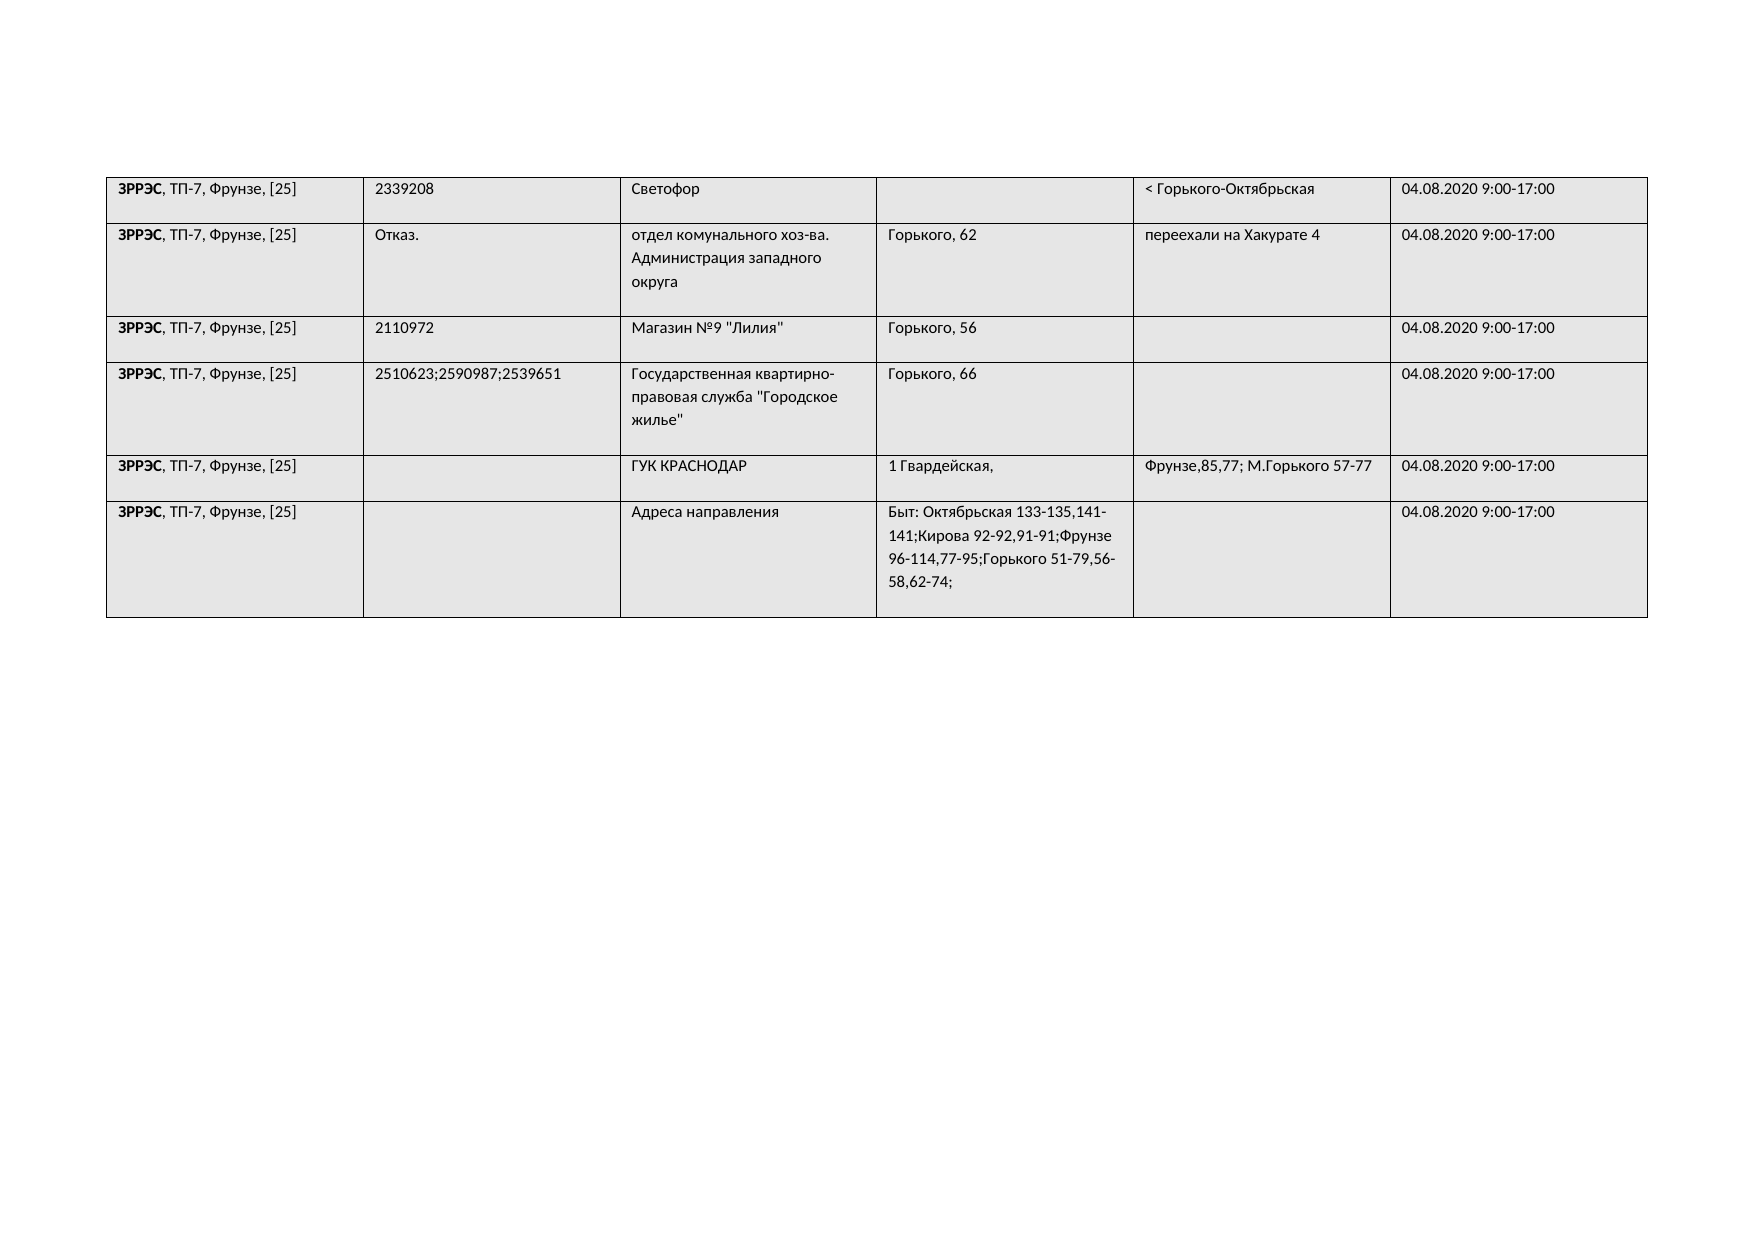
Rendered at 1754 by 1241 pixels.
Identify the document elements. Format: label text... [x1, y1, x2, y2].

table_cell Магазин №9 "Лилия" [621, 317, 876, 362]
table_cell Государственная квартирно-правовая служба "Городское жилье" [621, 363, 876, 455]
table_cell Адреса направления [621, 502, 876, 617]
table_cell 04.08.2020 9:00-17:00 [1391, 502, 1647, 617]
table_cell переехали на Хакурате 4 [1134, 224, 1390, 316]
table_cell [364, 456, 620, 501]
table_cell Светофор [621, 178, 876, 223]
table_cell 2510623;2590987;2539651 [364, 363, 620, 455]
table_cell 1 Гвардейская, [877, 456, 1133, 501]
table_cell ГУК КРАСНОДАР [621, 456, 876, 501]
table_cell Горького, 56 [877, 317, 1133, 362]
table_cell ЗРРЭС, ТП-7, Фрунзе, [25] [107, 363, 363, 455]
table_cell Горького, 62 [877, 224, 1133, 316]
table_cell отдел комунального хоз-ва. Администрация западного округа [621, 224, 876, 316]
table_cell Фрунзе,85,77; М.Горького 57-77 [1134, 456, 1390, 501]
table_cell [1134, 317, 1390, 362]
table_cell 2339208 [364, 178, 620, 223]
table_cell ЗРРЭС, ТП-7, Фрунзе, [25] [107, 502, 363, 617]
table_cell < Горького-Октябрьская [1134, 178, 1390, 223]
table_cell 04.08.2020 9:00-17:00 [1391, 224, 1647, 316]
table_cell [1134, 502, 1390, 617]
table_cell 04.08.2020 9:00-17:00 [1391, 317, 1647, 362]
table_cell 04.08.2020 9:00-17:00 [1391, 456, 1647, 501]
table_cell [1391, 178, 1647, 223]
table_cell [364, 502, 620, 617]
table_cell ЗРРЭС, ТП-7, Фрунзе, [25] [107, 456, 363, 501]
table_cell Отказ. [364, 224, 620, 316]
table_cell Горького, 66 [877, 363, 1133, 455]
table_cell [1134, 363, 1390, 455]
table_cell [877, 178, 1133, 223]
table_cell 2110972 [364, 317, 620, 362]
table_cell 04.08.2020 9:00-17:00 [1391, 363, 1647, 455]
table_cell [107, 178, 363, 223]
table_cell Быт: Октябрьская 133-135,141-141;Кирова 92-92,91-91;Фрунзе 96-114,77-95;Горького 51-79,56-58,62-74; [877, 502, 1133, 617]
table_cell ЗРРЭС, ТП-7, Фрунзе, [25] [107, 317, 363, 362]
table_cell ЗРРЭС, ТП-7, Фрунзе, [25] [107, 224, 363, 316]
